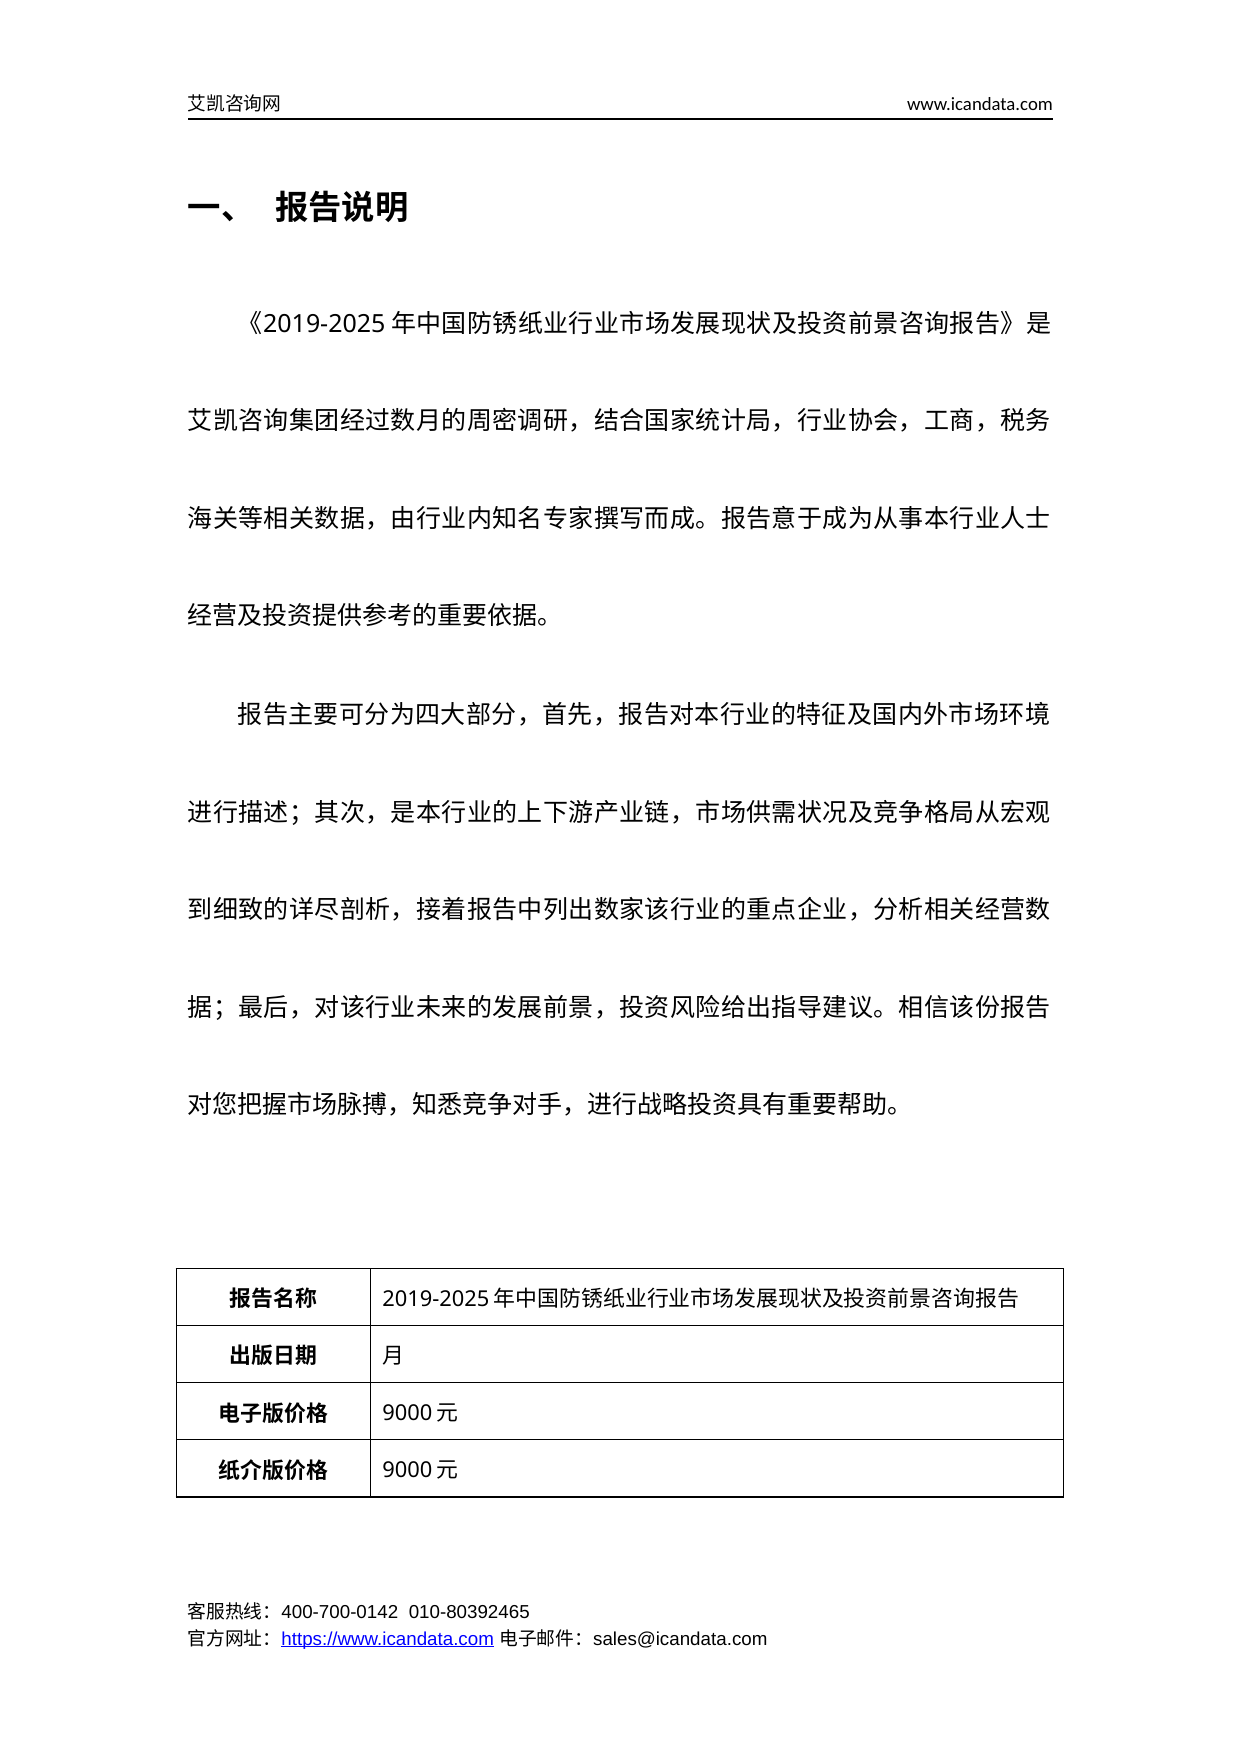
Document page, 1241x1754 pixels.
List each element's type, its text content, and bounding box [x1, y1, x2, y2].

table_cell 电子版价格 [177, 1383, 370, 1439]
table_cell 纸介版价格 [177, 1440, 370, 1496]
table_header 2019-2025年中国防锈纸业行业市场发展现状及投资前景咨询报告 [371, 1269, 1063, 1325]
table_cell 出版日期 [177, 1326, 370, 1382]
table_cell 月 [371, 1326, 1063, 1382]
table_cell 9000元 [371, 1383, 1063, 1439]
table_header 报告名称 [177, 1269, 370, 1325]
table_cell 9000元 [371, 1440, 1063, 1496]
text 《2019-2025年中国防锈纸业行业市场发展现状及投资前景咨询报告》是艾凯咨询集团经过数月的周密调研，结合国家统计局，行业协会，工商，税务海关等相关数据，由行业内知名专家撰写而成。报告意于成为从事本行业人士经营及投资提供参考的重要依据。 [187, 289, 1053, 646]
text 报告主要可分为四大部分，首先，报告对本行业的特征及国内外市场环境进行描述；其次，是本行业的上下游产业链，市场供需状况及竞争格局从宏观到细致的详尽剖析，接着报告中列出数家该行业的重点企业，分析相关经营数据；最后，对该行业未来的发展前景，投资风险给出指导建议。相信该份报告对您把握市场脉搏，知悉竞争对手，进行战略投资具有重要帮助。 [187, 681, 1053, 1136]
subtitle 报告说明 [187, 172, 1053, 237]
